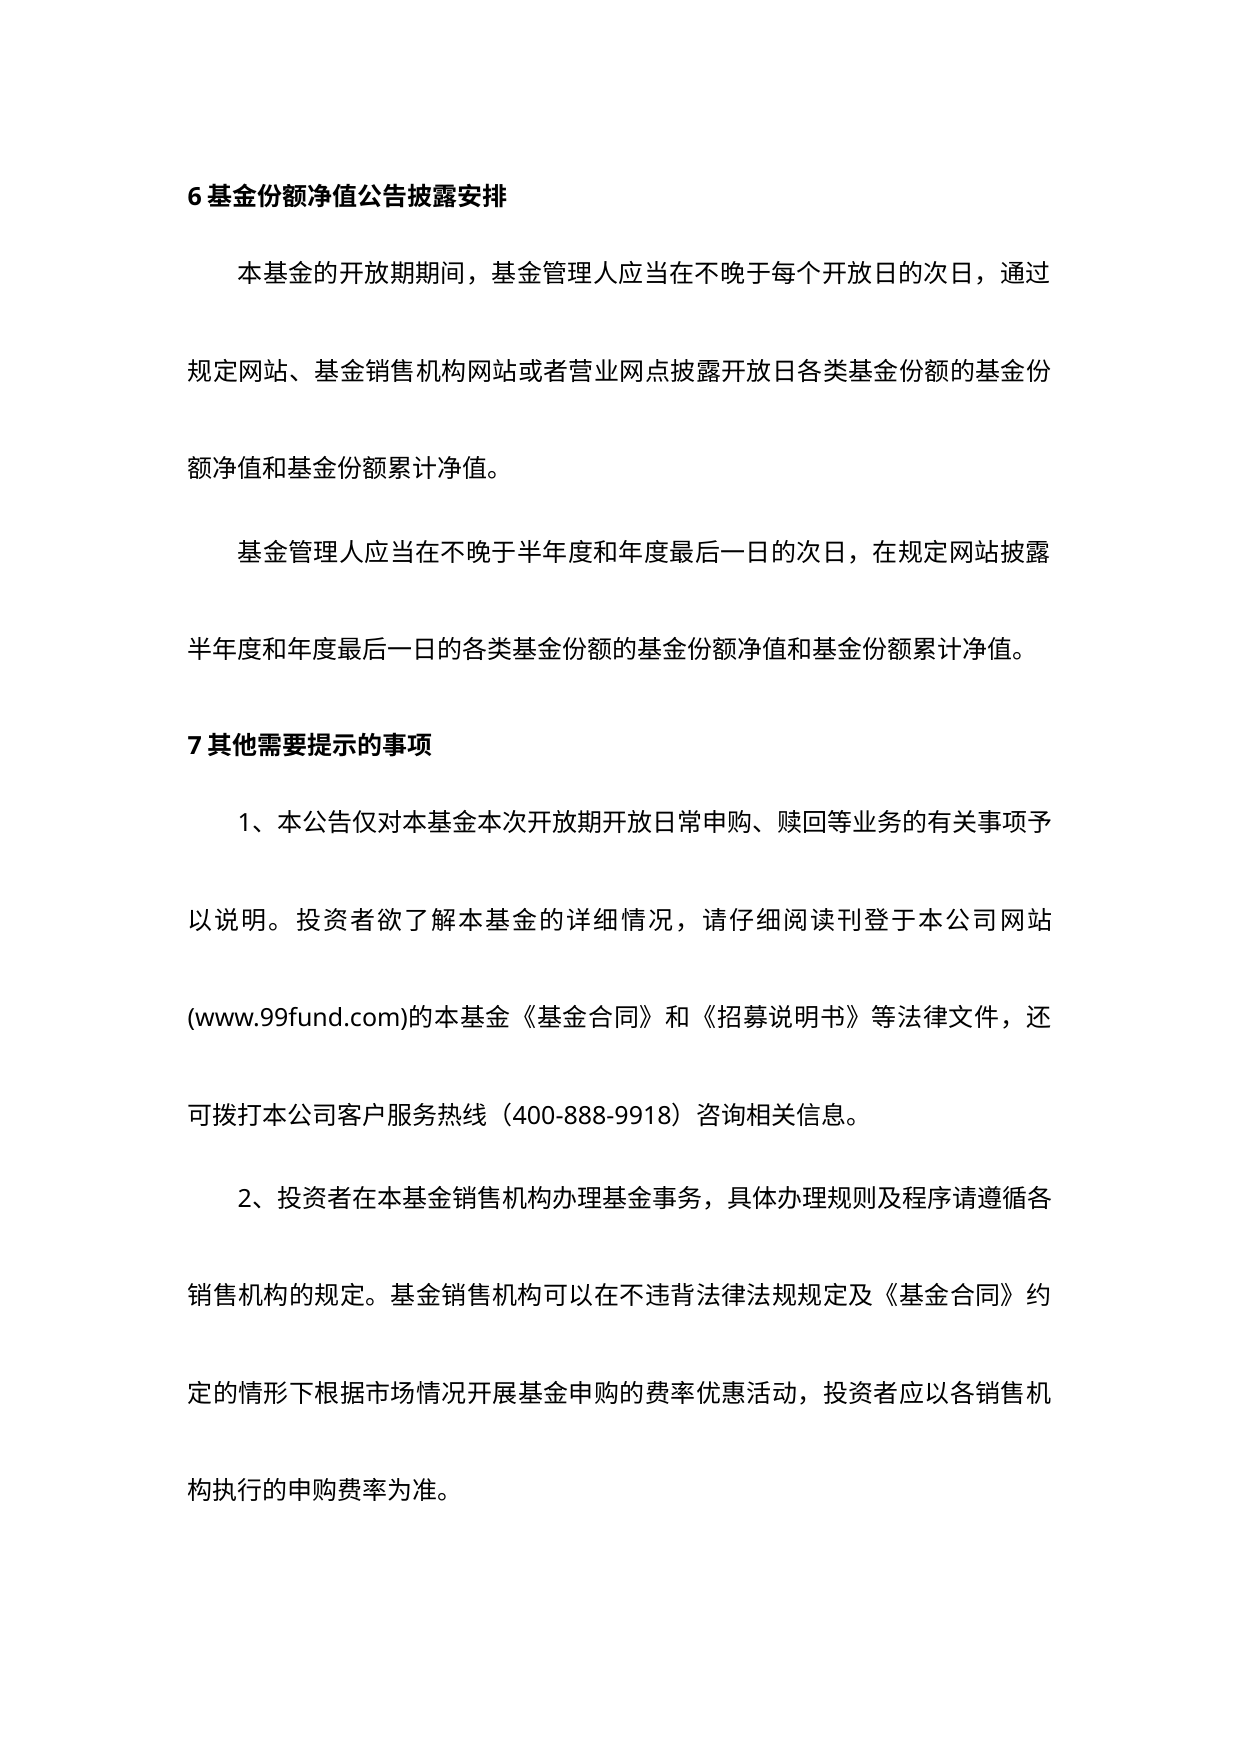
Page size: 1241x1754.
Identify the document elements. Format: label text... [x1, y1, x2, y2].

text 2、投资者在本基金销售机构办理基金事务，具体办理规则及程序请遵循各销售机构的规定。基金销售机构可以在不违背法律法规规定及《基金合同》约定的情形下根据市场情况开展基金申购的费率优惠活动，投资者应以各销售机构执行的申购费率为准。 [187, 1164, 1053, 1521]
text 1、本公告仅对本基金本次开放期开放日常申购、赎回等业务的有关事项予以说明。投资者欲了解本基金的详细情况，请仔细阅读刊登于本公司网站(www.99fund.com)的本基金《基金合同》和《招募说明书》等法律文件，还可拨打本公司客户服务热线（400-888-9918）咨询相关信息。 [187, 788, 1053, 1146]
subtitle 6基金份额净值公告披露安排 [187, 162, 1053, 227]
text 基金管理人应当在不晚于半年度和年度最后一日的次日，在规定网站披露半年度和年度最后一日的各类基金份额的基金份额净值和基金份额累计净值。 [187, 518, 1053, 680]
text 本基金的开放期期间，基金管理人应当在不晚于每个开放日的次日，通过规定网站、基金销售机构网站或者营业网点披露开放日各类基金份额的基金份额净值和基金份额累计净值。 [187, 239, 1053, 499]
subtitle 7其他需要提示的事项 [187, 711, 1053, 776]
